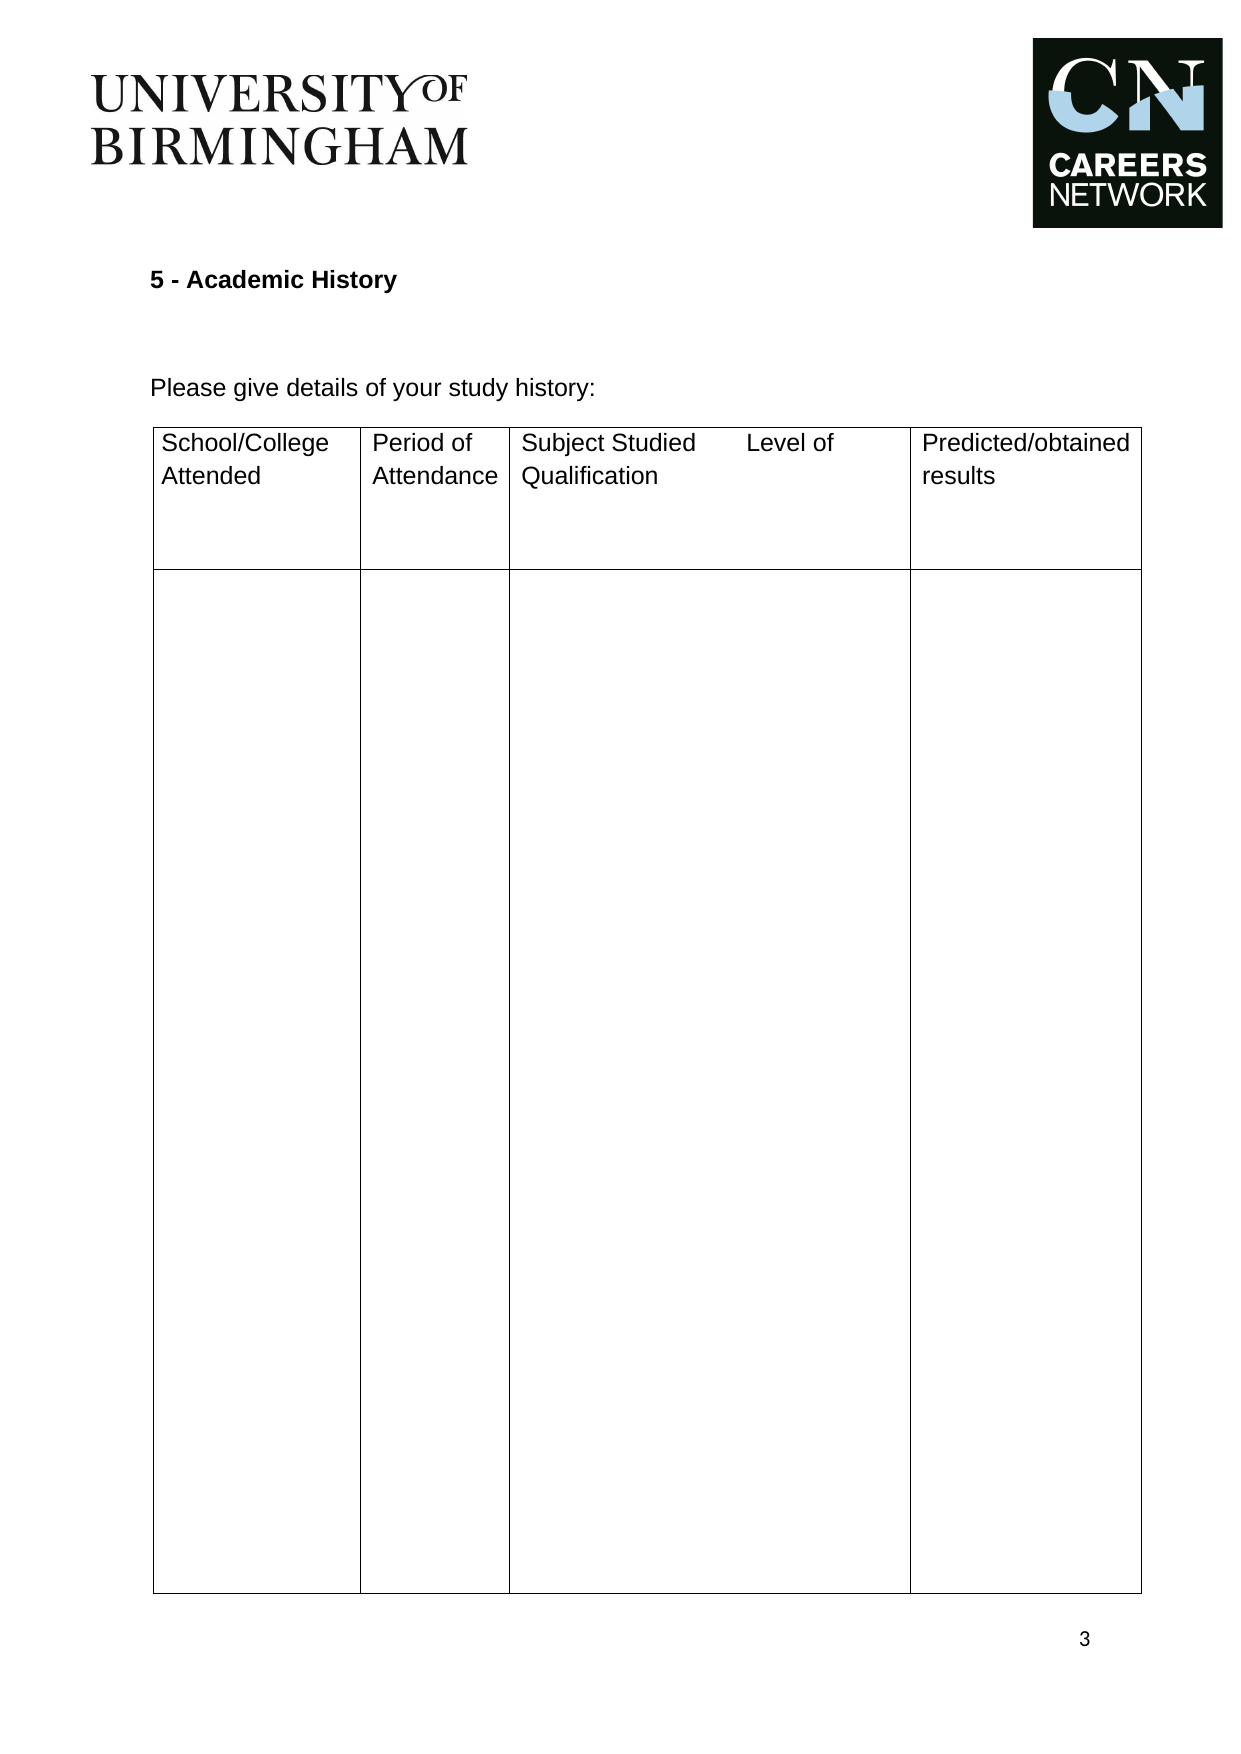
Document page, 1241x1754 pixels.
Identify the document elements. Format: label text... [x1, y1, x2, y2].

text Please give details of your study history: [150, 373, 1090, 402]
table_cell [911, 570, 1141, 1593]
table_cell [510, 570, 910, 1593]
table_header Subject Studied Level of Qualification [510, 428, 910, 569]
table_cell [154, 570, 360, 1593]
table_header Predicted/obtained results [911, 428, 1141, 569]
picture [1032, 38, 1223, 228]
table_header Period of Attendance [361, 428, 509, 569]
table_cell [361, 570, 509, 1593]
table_header School/College Attended [154, 428, 360, 569]
picture [91, 75, 468, 165]
text 5 - Academic History [150, 266, 1090, 294]
